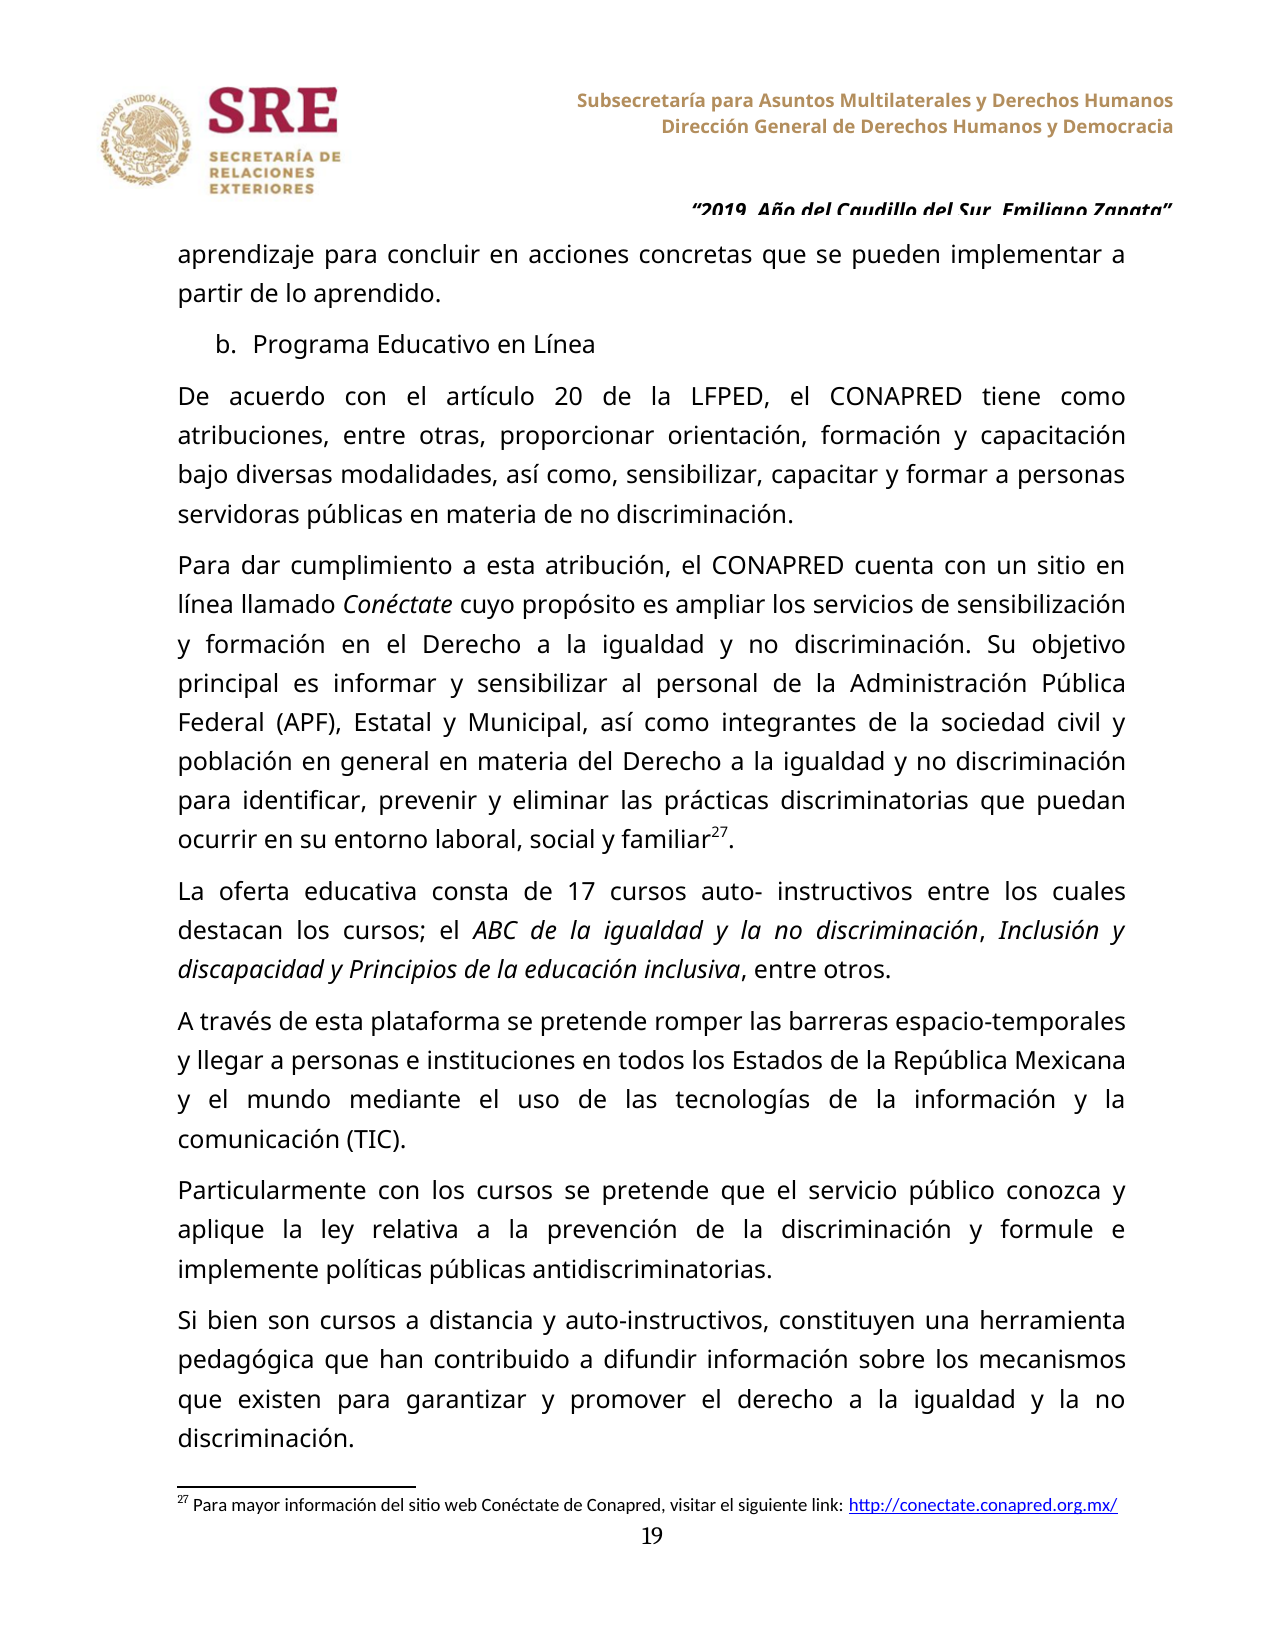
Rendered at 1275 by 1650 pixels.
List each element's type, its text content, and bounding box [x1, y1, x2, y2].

text Si bien son cursos a distancia y auto-instructivos, constituyen una herramienta pedagógica que han contribuido a difundir información sobre los mecanismos que existen para garantizar y promover el derecho a la igualdad y la no discriminación. [177, 1303, 1127, 1454]
text De acuerdo con el artículo 20 de la LFPED, el CONAPRED tiene como atribuciones, entre otras, proporcionar orientación, formación y capacitación bajo diversas modalidades, así como, sensibilizar, capacitar y formar a personas servidoras públicas en materia de no discriminación. [177, 379, 1127, 530]
text La oferta educativa consta de 17 cursos auto- instructivos entre los cuales destacan los cursos; el ABC de la igualdad y la no discriminación, Inclusión y discapacidad y Principios de la educación inclusiva, entre otros. [177, 874, 1127, 986]
text A través de esta plataforma se pretende romper las barreras espacio-temporales y llegar a personas e instituciones en todos los Estados de la República Mexicana y el mundo mediante el uso de las tecnologías de la información y la comunicación (TIC). [177, 1004, 1127, 1155]
list Programa Educativo en Línea [215, 327, 1127, 361]
text Para dar cumplimiento a esta atribución, el CONAPRED cuenta con un sitio en línea llamado Conéctate cuyo propósito es ampliar los servicios de sensibilización y formación en el Derecho a la igualdad y no discriminación. Su objetivo principal es informar y sensibilizar al personal de la Administración Pública Federal (APF), Estatal y Municipal, así como integrantes de la sociedad civil y población en general en materia del Derecho a la igualdad y no discriminación para identificar, prevenir y eliminar las prácticas discriminatorias que puedan ocurrir en su entorno laboral, social y familiar. [177, 548, 1127, 856]
picture [76, 52, 374, 222]
text Particularmente con los cursos se pretende que el servicio público conozca y aplique la ley relativa a la prevención de la discriminación y formule e implemente políticas públicas antidiscriminatorias. [177, 1173, 1127, 1285]
